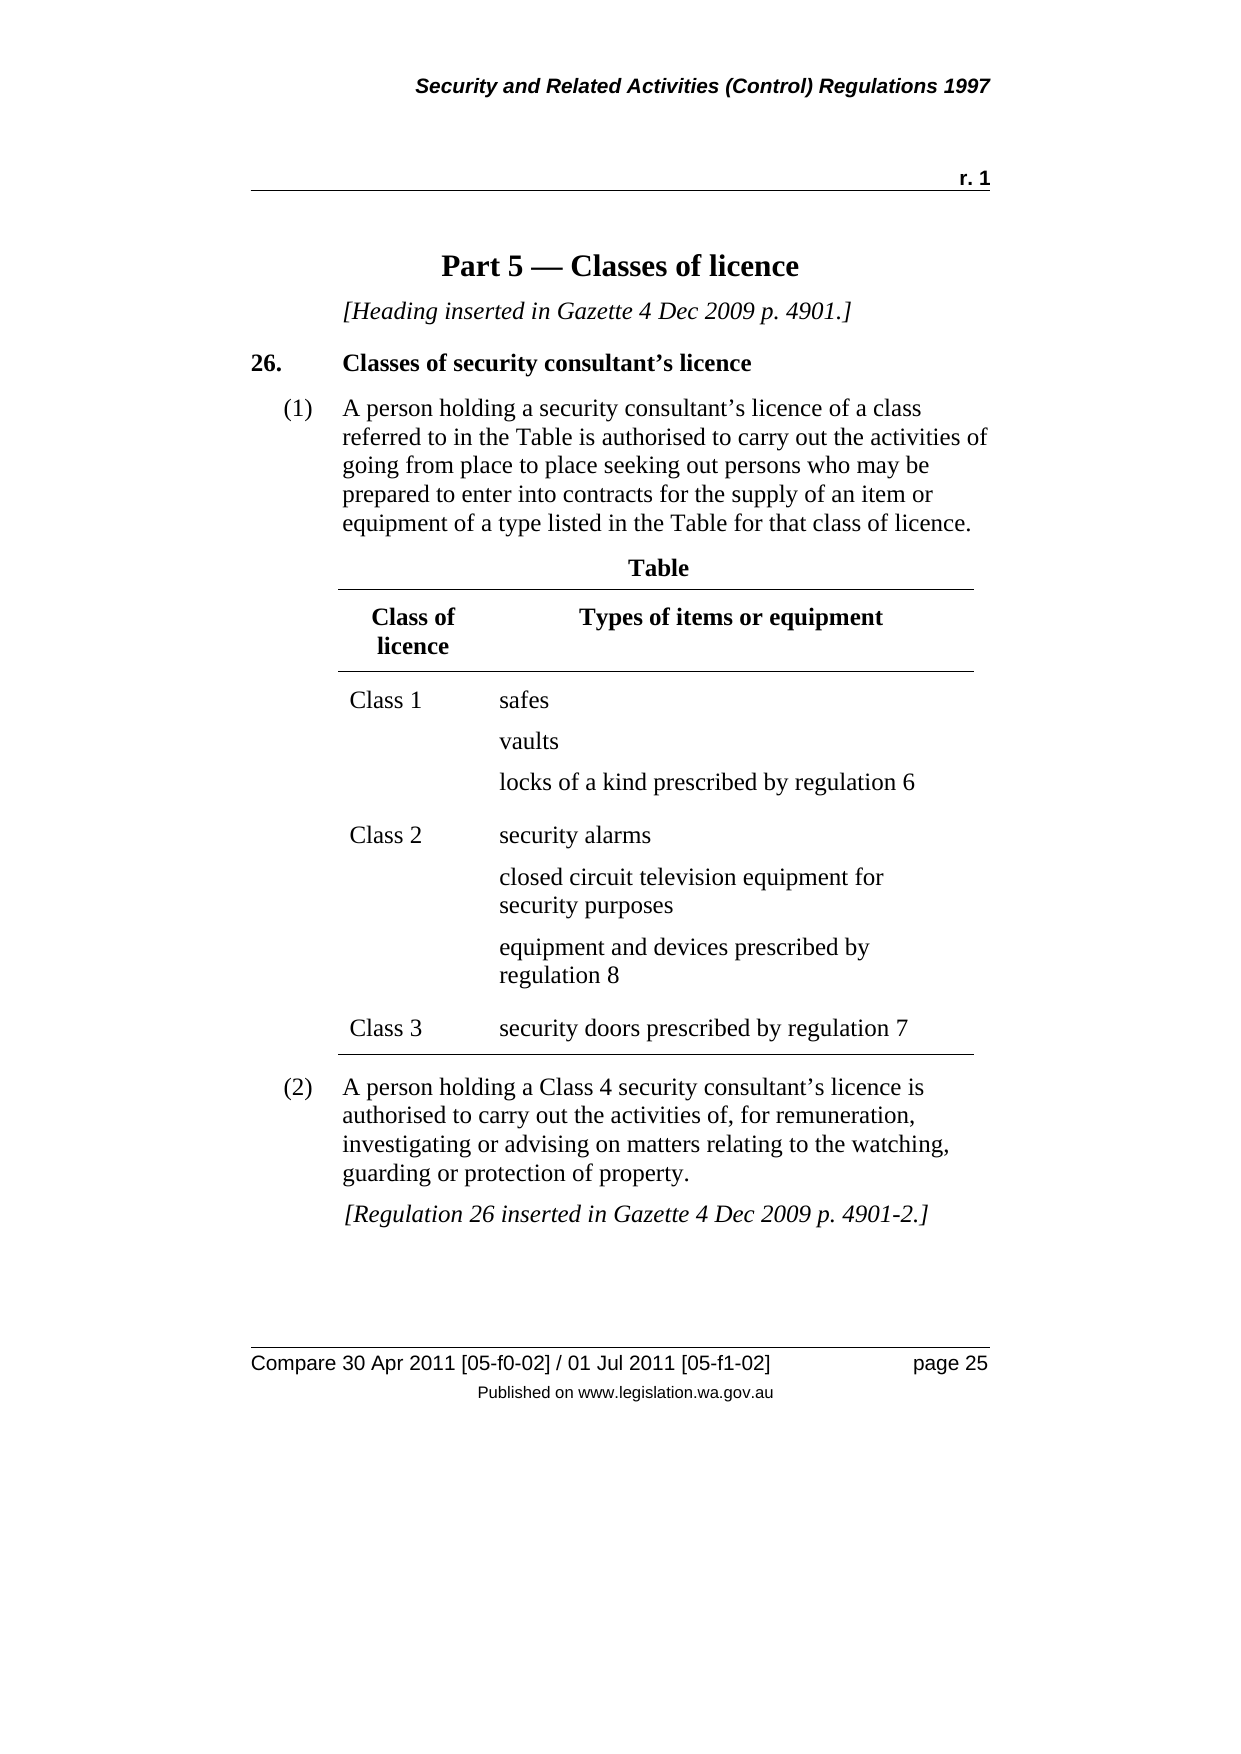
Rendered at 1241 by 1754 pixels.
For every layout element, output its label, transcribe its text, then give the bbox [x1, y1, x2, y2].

text [Regulation 26 inserted in Gazette 4 Dec 2009 p. 4901-2.] [251, 1199, 990, 1228]
subtitle Table [342, 553, 975, 582]
table_cell security alarms closed circuit television equipment for security purposes equipment and devices prescribed by regulation 8 [488, 808, 974, 1001]
subtitle Part 5 — Classes of licence [251, 247, 990, 283]
table_cell Class 1 [338, 672, 488, 808]
table_cell Class 2 [338, 808, 488, 1001]
table_cell safes vaults locks of a kind prescribed by regulation 6 [488, 672, 974, 808]
subtitle [Heading inserted in Gazette 4 Dec 2009 p. 4901.] [251, 296, 990, 325]
table_cell Class 3 [338, 1001, 488, 1054]
text (2) A person holding a Class 4 security consultant’s licence is authorised to carry out the activities of, for remuneration, investigating or advising on matters relating to the watching, guarding or protection of property. [251, 1072, 990, 1187]
text (1) A person holding a security consultant’s licence of a class referred to in the Table is authorised to carry out the activities of going from place to place seeking out persons who may be prepared to enter into contracts for the supply of an item or equipment of a type listed in the Table for that class of licence. [251, 393, 990, 537]
table_cell security doors prescribed by regulation 7 [488, 1001, 974, 1054]
table_header Class of licence [338, 590, 488, 671]
subtitle 26. Classes of security consultant’s licence [251, 348, 990, 376]
table_header Types of items or equipment [488, 590, 974, 671]
